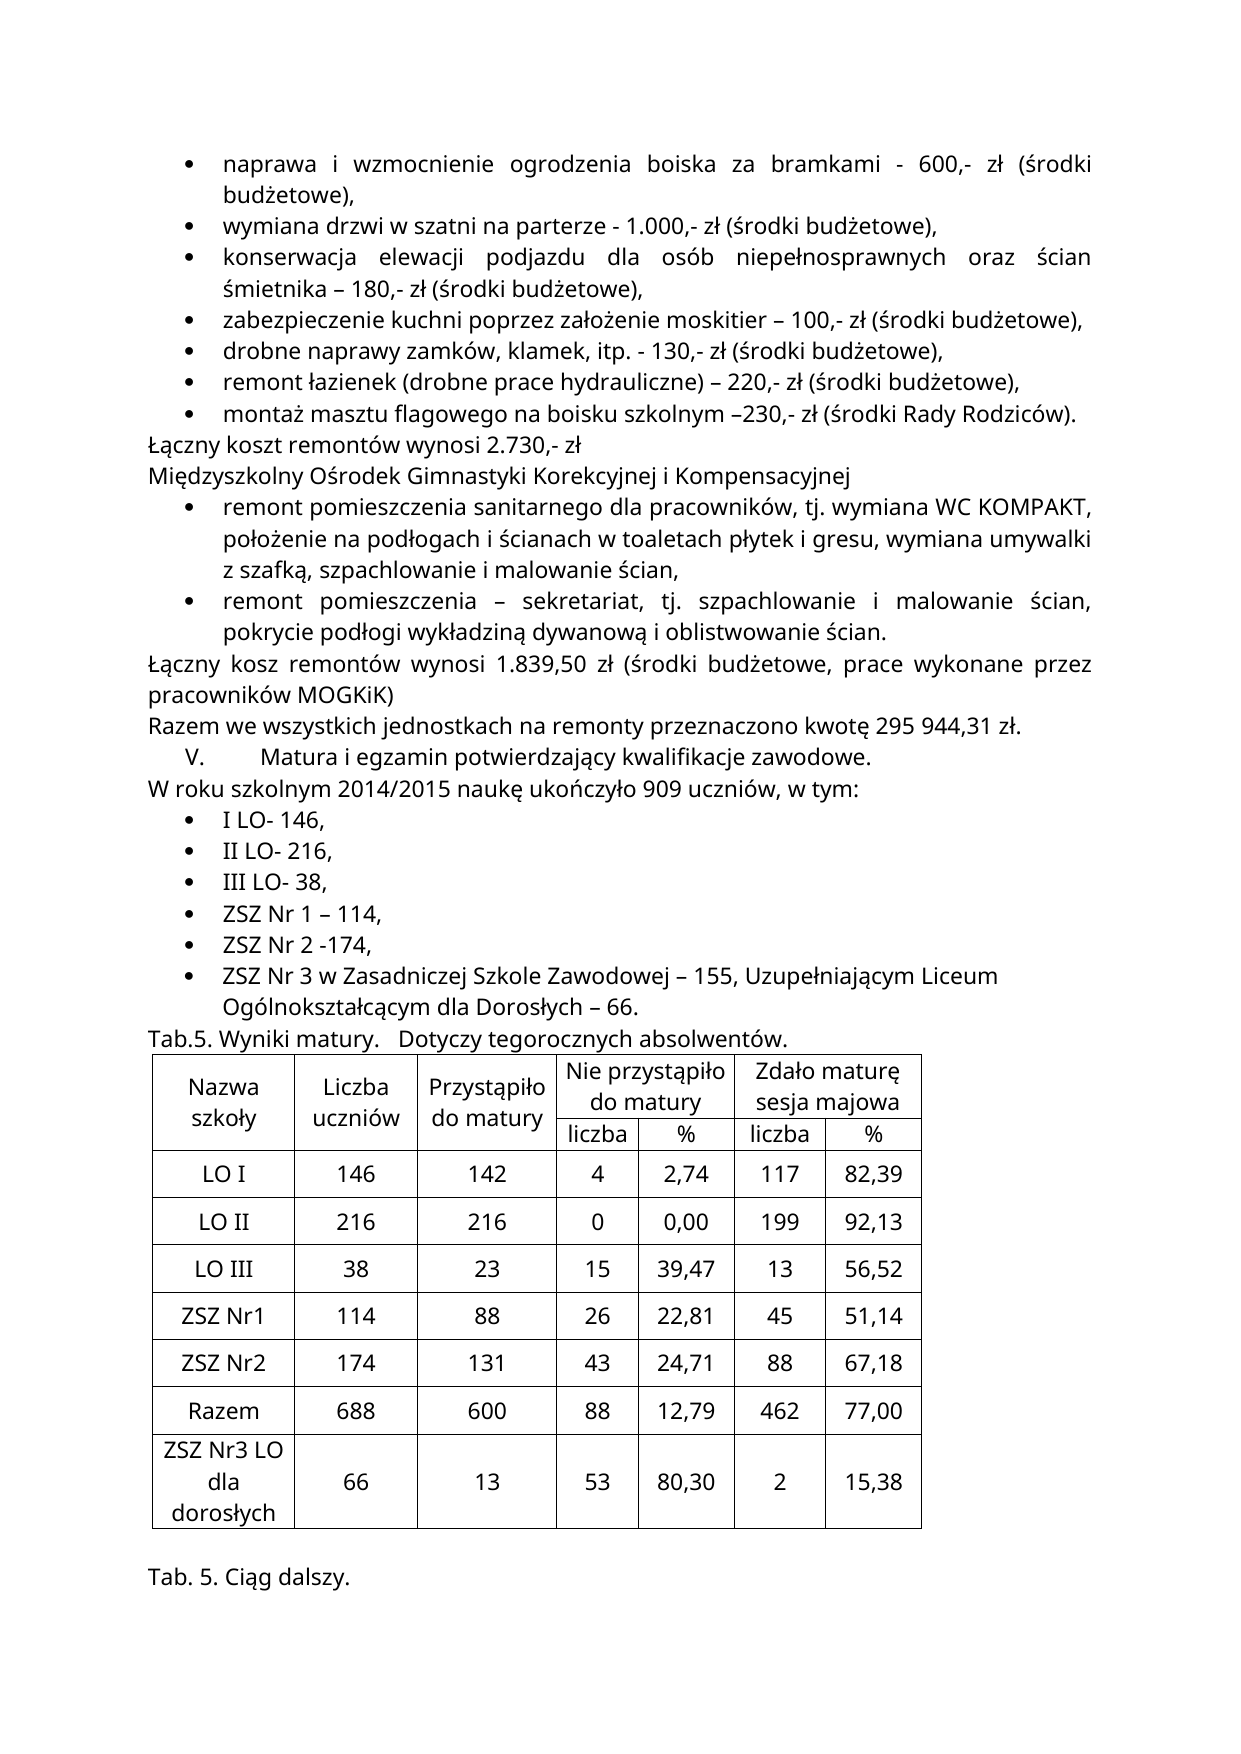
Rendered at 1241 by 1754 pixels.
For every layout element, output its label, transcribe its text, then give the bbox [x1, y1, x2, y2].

table_cell LO III [153, 1245, 294, 1292]
table_cell liczba [735, 1119, 825, 1150]
list zabezpieczenie kuchni poprzez założenie moskitier – 100,- zł (środki budżetowe), [185, 304, 1093, 335]
table_cell 92,13 [826, 1198, 921, 1244]
table_cell 12,79 [639, 1387, 734, 1433]
table_cell 82,39 [826, 1151, 921, 1197]
list remont pomieszczenia sanitarnego dla pracowników, tj. wymiana WC KOMPAKT, położenie na podłogach i ścianach w toaletach płytek i gresu, wymiana umywalki z szafką, szpachlowanie i malowanie ścian, [185, 491, 1093, 585]
table_cell 15 [557, 1245, 638, 1292]
list montaż masztu flagowego na boisku szkolnym –230,- zł (środki Rady Rodziców). [185, 398, 1093, 429]
table_cell liczba [557, 1119, 638, 1150]
table_cell 174 [295, 1340, 417, 1386]
table_header Przystąpiło do matury [418, 1055, 556, 1150]
table_cell 117 [735, 1151, 825, 1197]
table_cell Razem [153, 1387, 294, 1433]
table_cell 2,74 [639, 1151, 734, 1197]
table_cell 43 [557, 1340, 638, 1386]
table_header Nie przystąpiło do matury [557, 1055, 734, 1117]
list remont pomieszczenia – sekretariat, tj. szpachlowanie i malowanie ścian, pokrycie podłogi wykładziną dywanową i oblistwowanie ścian. [185, 585, 1093, 648]
table_header Nazwa szkoły [153, 1055, 294, 1150]
list Matura i egzamin potwierdzający kwalifikacje zawodowe. [185, 741, 1093, 773]
table_cell 24,71 [639, 1340, 734, 1386]
table_cell LO I [153, 1151, 294, 1197]
table_cell 88 [557, 1387, 638, 1433]
table_cell 53 [557, 1435, 638, 1528]
table_cell % [826, 1119, 921, 1150]
table_cell 88 [418, 1293, 556, 1339]
table_cell 13 [735, 1245, 825, 1292]
table_cell 15,38 [826, 1435, 921, 1528]
list ZSZ Nr 1 – 114, [185, 898, 1093, 929]
table_cell 131 [418, 1340, 556, 1386]
table_header Zdało maturę sesja majowa [735, 1055, 921, 1117]
table_cell 88 [735, 1340, 825, 1386]
table_cell 13 [418, 1435, 556, 1528]
table_cell 462 [735, 1387, 825, 1433]
table_cell 80,30 [639, 1435, 734, 1528]
table_cell 600 [418, 1387, 556, 1433]
subtitle Tab.5. Wyniki matury. Dotyczy tegorocznych absolwentów. [148, 1023, 1093, 1054]
list wymiana drzwi w szatni na parterze - 1.000,- zł (środki budżetowe), [185, 210, 1093, 241]
table_cell 688 [295, 1387, 417, 1433]
text Łączny koszt remontów wynosi 2.730,- zł [148, 429, 1093, 460]
list II LO- 216, [185, 835, 1093, 866]
table_cell 4 [557, 1151, 638, 1197]
list konserwacja elewacji podjazdu dla osób niepełnosprawnych oraz ścian śmietnika – 180,- zł (środki budżetowe), [185, 241, 1093, 304]
text Łączny kosz remontów wynosi 1.839,50 zł (środki budżetowe, prace wykonane przez pracowników MOGKiK) [148, 648, 1093, 710]
table_cell 39,47 [639, 1245, 734, 1292]
table_cell % [639, 1119, 734, 1150]
text W roku szkolnym 2014/2015 naukę ukończyło 909 uczniów, w tym: [148, 773, 1093, 804]
table_cell ZSZ Nr1 [153, 1293, 294, 1339]
list III LO- 38, [185, 866, 1093, 898]
table_cell 22,81 [639, 1293, 734, 1339]
table_header Liczba uczniów [295, 1055, 417, 1150]
list naprawa i wzmocnienie ogrodzenia boiska za bramkami - 600,- zł (środki budżetowe), [185, 148, 1093, 210]
table_cell 146 [295, 1151, 417, 1197]
table_cell 51,14 [826, 1293, 921, 1339]
table_cell 114 [295, 1293, 417, 1339]
list I LO- 146, [185, 804, 1093, 835]
table_cell 216 [418, 1198, 556, 1244]
table_cell 56,52 [826, 1245, 921, 1292]
text Tab. 5. Ciąg dalszy. [148, 1561, 1093, 1592]
table_cell 26 [557, 1293, 638, 1339]
table_cell 0,00 [639, 1198, 734, 1244]
list drobne naprawy zamków, klamek, itp. - 130,- zł (środki budżetowe), [185, 335, 1093, 366]
table_cell ZSZ Nr3 LO dla dorosłych [153, 1435, 294, 1528]
table_cell 216 [295, 1198, 417, 1244]
table_cell 45 [735, 1293, 825, 1339]
table_cell 38 [295, 1245, 417, 1292]
list remont łazienek (drobne prace hydrauliczne) – 220,- zł (środki budżetowe), [185, 366, 1093, 398]
table_cell 66 [295, 1435, 417, 1528]
table_cell 199 [735, 1198, 825, 1244]
table_cell 0 [557, 1198, 638, 1244]
table_cell 142 [418, 1151, 556, 1197]
text Razem we wszystkich jednostkach na remonty przeznaczono kwotę 295 944,31 zł. [148, 710, 1093, 741]
subtitle Międzyszkolny Ośrodek Gimnastyki Korekcyjnej i Kompensacyjnej [148, 460, 1093, 491]
list ZSZ Nr 3 w Zasadniczej Szkole Zawodowej – 155, Uzupełniającym Liceum Ogólnokształcącym dla Dorosłych – 66. [185, 960, 1093, 1023]
table_cell 67,18 [826, 1340, 921, 1386]
list ZSZ Nr 2 -174, [185, 929, 1093, 960]
table_cell LO II [153, 1198, 294, 1244]
table_cell 2 [735, 1435, 825, 1528]
table_cell 23 [418, 1245, 556, 1292]
table_cell 77,00 [826, 1387, 921, 1433]
table_cell ZSZ Nr2 [153, 1340, 294, 1386]
